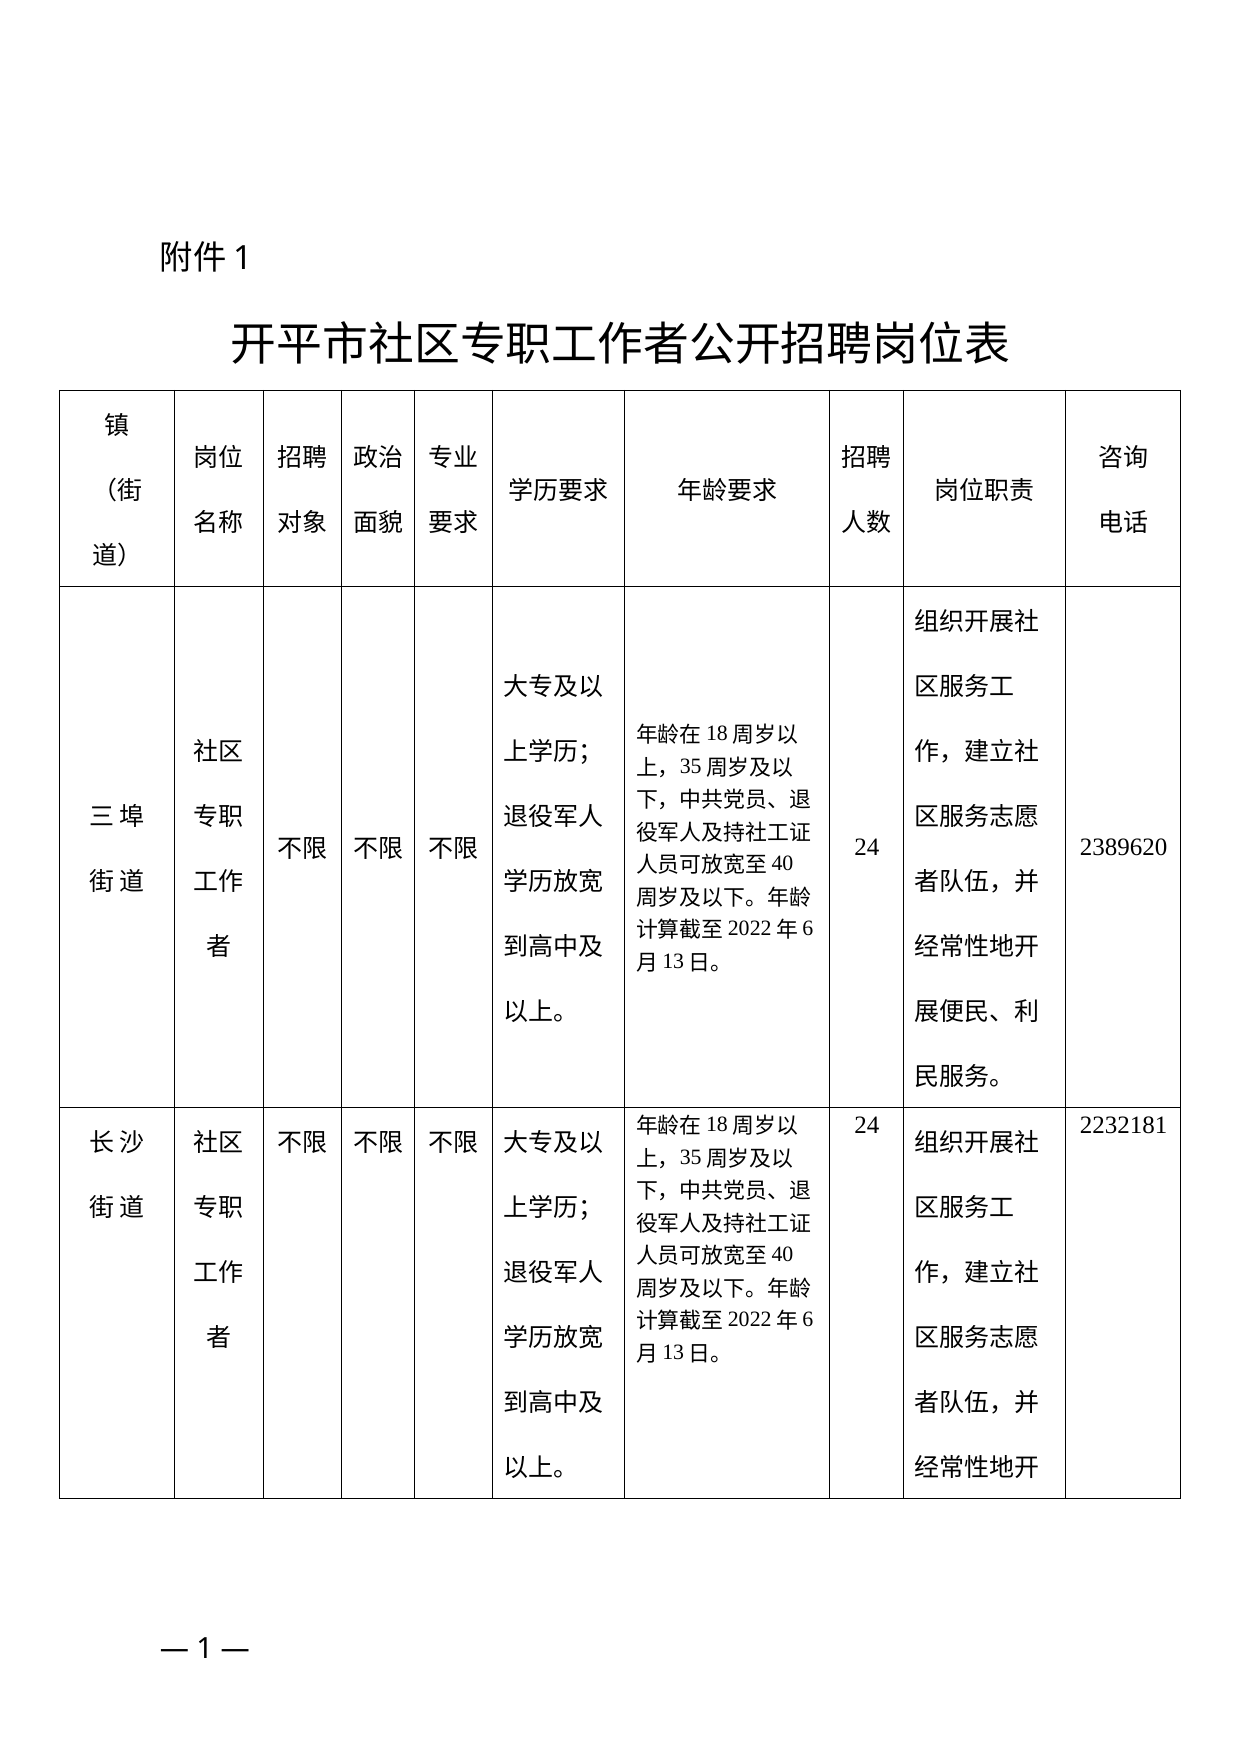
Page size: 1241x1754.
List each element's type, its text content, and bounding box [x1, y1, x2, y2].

table_cell 不限 [264, 587, 341, 1107]
table_cell 不限 [264, 1108, 341, 1498]
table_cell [625, 1108, 829, 1498]
table_cell 24 [830, 587, 903, 1107]
table_cell 社区专职 工作者 [175, 587, 263, 1107]
table_cell 不限 [415, 587, 492, 1107]
text 附件1 [159, 222, 1081, 287]
table_cell 组织开展社区服务工作，建立社区服务志愿者队伍，并经常性地开展便民、利民服务。 [904, 587, 1065, 1107]
table_cell 学历要求 [493, 391, 624, 586]
table_header 开平市社区专职工作者公开招聘岗位表 [59, 288, 1181, 390]
table_cell 年龄在18周岁以上，35周岁及以下，中共党员、退役军人及持社工证人员可放宽至40周岁及以下。年龄计算截至2022年6月13日。 [625, 587, 829, 1107]
table_cell 招聘 人数 [830, 391, 903, 586]
table_cell 招聘 对象 [264, 391, 341, 586]
table_cell 2389620 [1066, 587, 1180, 1107]
table_cell 大专及以上学历；退役军人学历放宽到高中及以上。 [493, 587, 624, 1107]
table_cell 不限 [342, 1108, 414, 1498]
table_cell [904, 1108, 1065, 1498]
table_cell 三 埠 街 道 [60, 587, 174, 1107]
table_cell 岗位名称 [175, 391, 263, 586]
table_cell 镇 （街道） [60, 391, 174, 586]
table_cell 不限 [415, 1108, 492, 1498]
table_cell 长 沙 街 道 [60, 1108, 174, 1498]
table_cell 24 [830, 1108, 903, 1498]
table_cell 2232181 [1066, 1108, 1180, 1498]
table_cell 社区专职 工作者 [175, 1108, 263, 1498]
table_cell 岗位职责 [904, 391, 1065, 586]
table_cell 年龄要求 [625, 391, 829, 586]
table_cell 政治 面貌 [342, 391, 414, 586]
table_cell 不限 [342, 587, 414, 1107]
table_cell 专业 要求 [415, 391, 492, 586]
table_cell 咨询 电话 [1066, 391, 1180, 586]
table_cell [493, 1108, 624, 1498]
